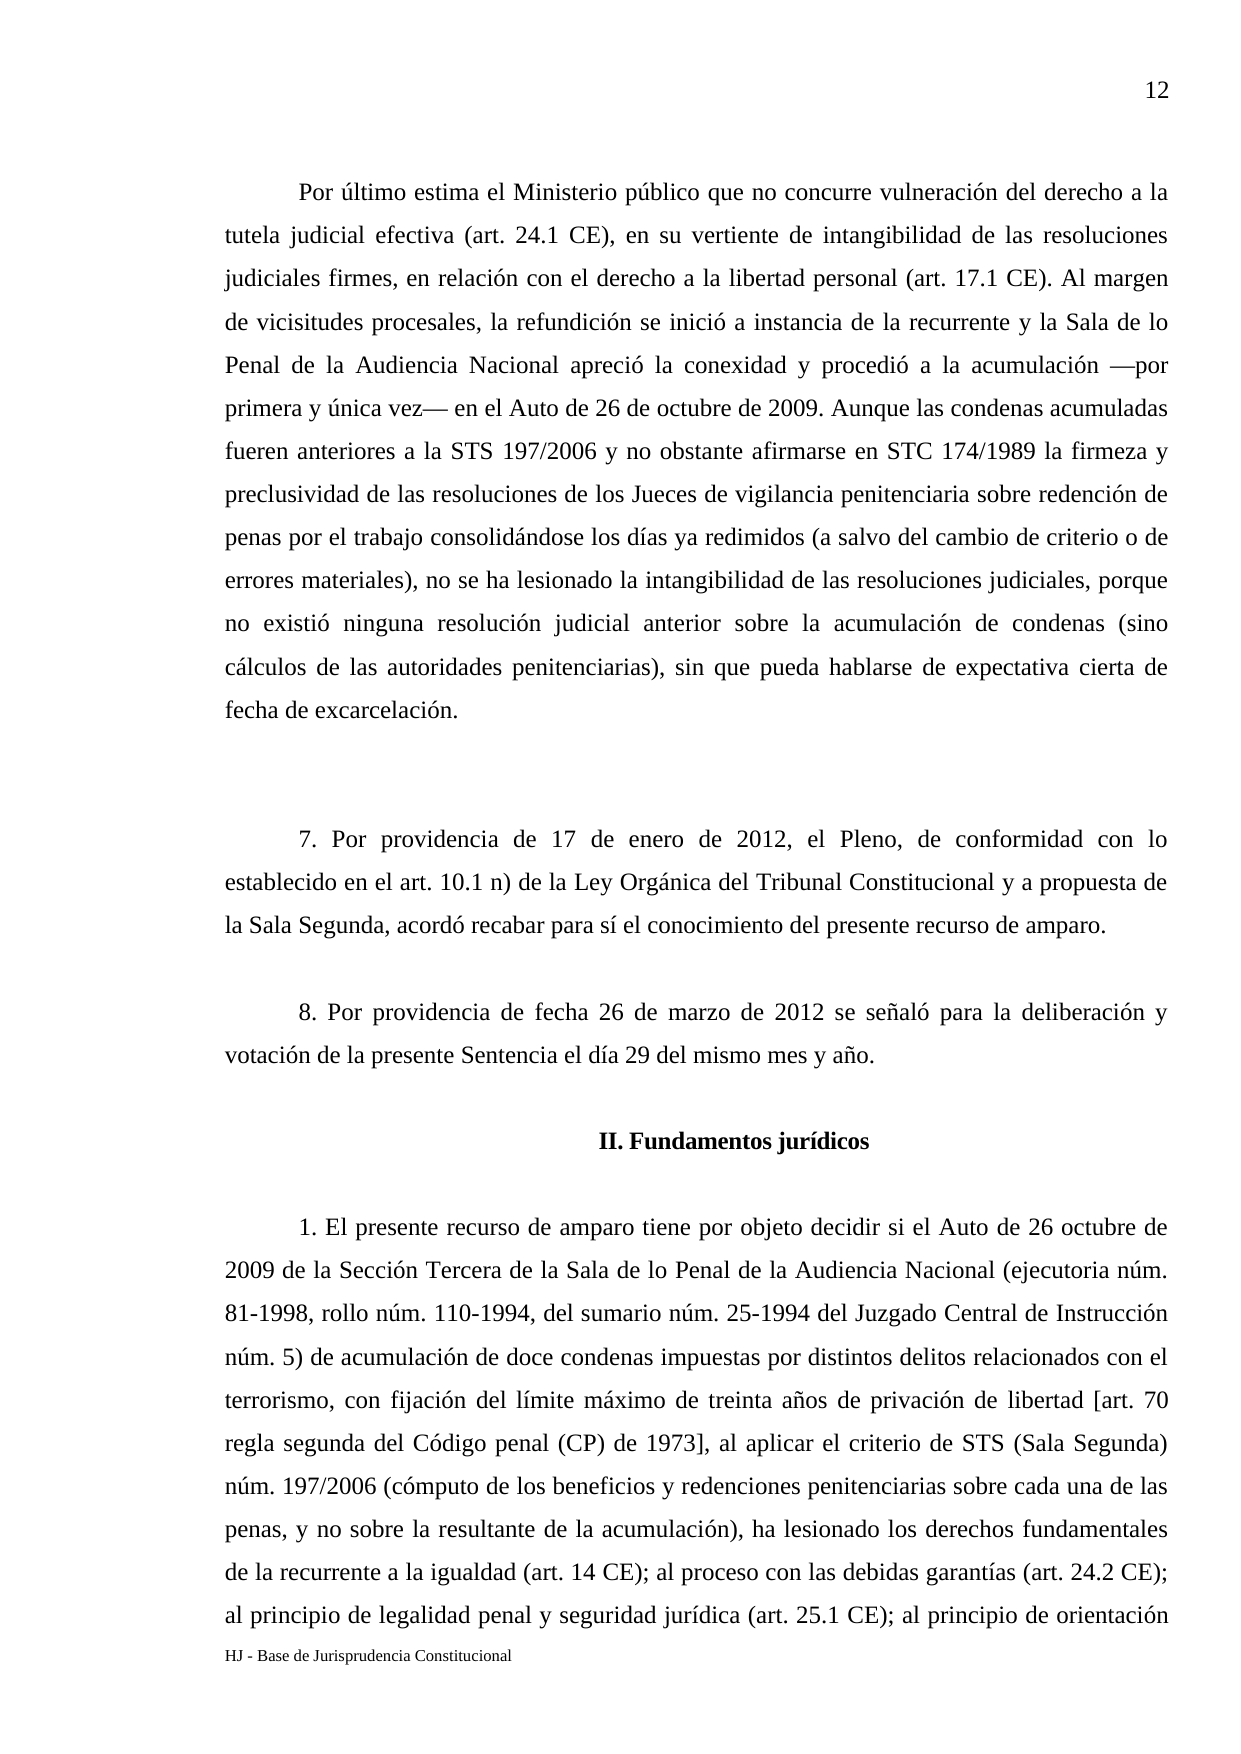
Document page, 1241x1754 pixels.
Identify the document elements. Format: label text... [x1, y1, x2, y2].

text 8. Por providencia de fecha 26 de marzo de 2012 se señaló para la deliberación y votación de la presente Sentencia el día 29 del mismo mes y año. [224, 997, 1169, 1068]
text 7. Por providencia de 17 de enero de 2012, el Pleno, de conformidad con lo establecido en el art. 10.1 n) de la Ley Orgánica del Tribunal Constitucional y a propuesta de la Sala Segunda, acordó recabar para sí el conocimiento del presente recurso de amparo. [224, 824, 1169, 939]
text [224, 1212, 1169, 1629]
text Por último estima el Ministerio público que no concurre vulneración del derecho a la tutela judicial efectiva (art. 24.1 CE), en su vertiente de intangibilidad de las resoluciones judiciales firmes, en relación con el derecho a la libertad personal (art. 17.1 CE). Al margen de vicisitudes procesales, la refundición se inició a instancia de la recurrente y la Sala de lo Penal de la Audiencia Nacional apreció la conexidad y procedió a la acumulación —por primera y única vez— en el Auto de 26 de octubre de 2009. Aunque las condenas acumuladas fueren anteriores a la STS 197/2006 y no obstante afirmarse en STC 174/1989 la firmeza y preclusividad de las resoluciones de los Jueces de vigilancia penitenciaria sobre redención de penas por el trabajo consolidándose los días ya redimidos (a salvo del cambio de criterio o de errores materiales), no se ha lesionado la intangibilidad de las resoluciones judiciales, porque no existió ninguna resolución judicial anterior sobre la acumulación de condenas (sino cálculos de las autoridades penitenciarias), sin que pueda hablarse de expectativa cierta de fecha de excarcelación. [224, 177, 1169, 723]
subtitle II. Fundamentos jurídicos [224, 1126, 1169, 1155]
